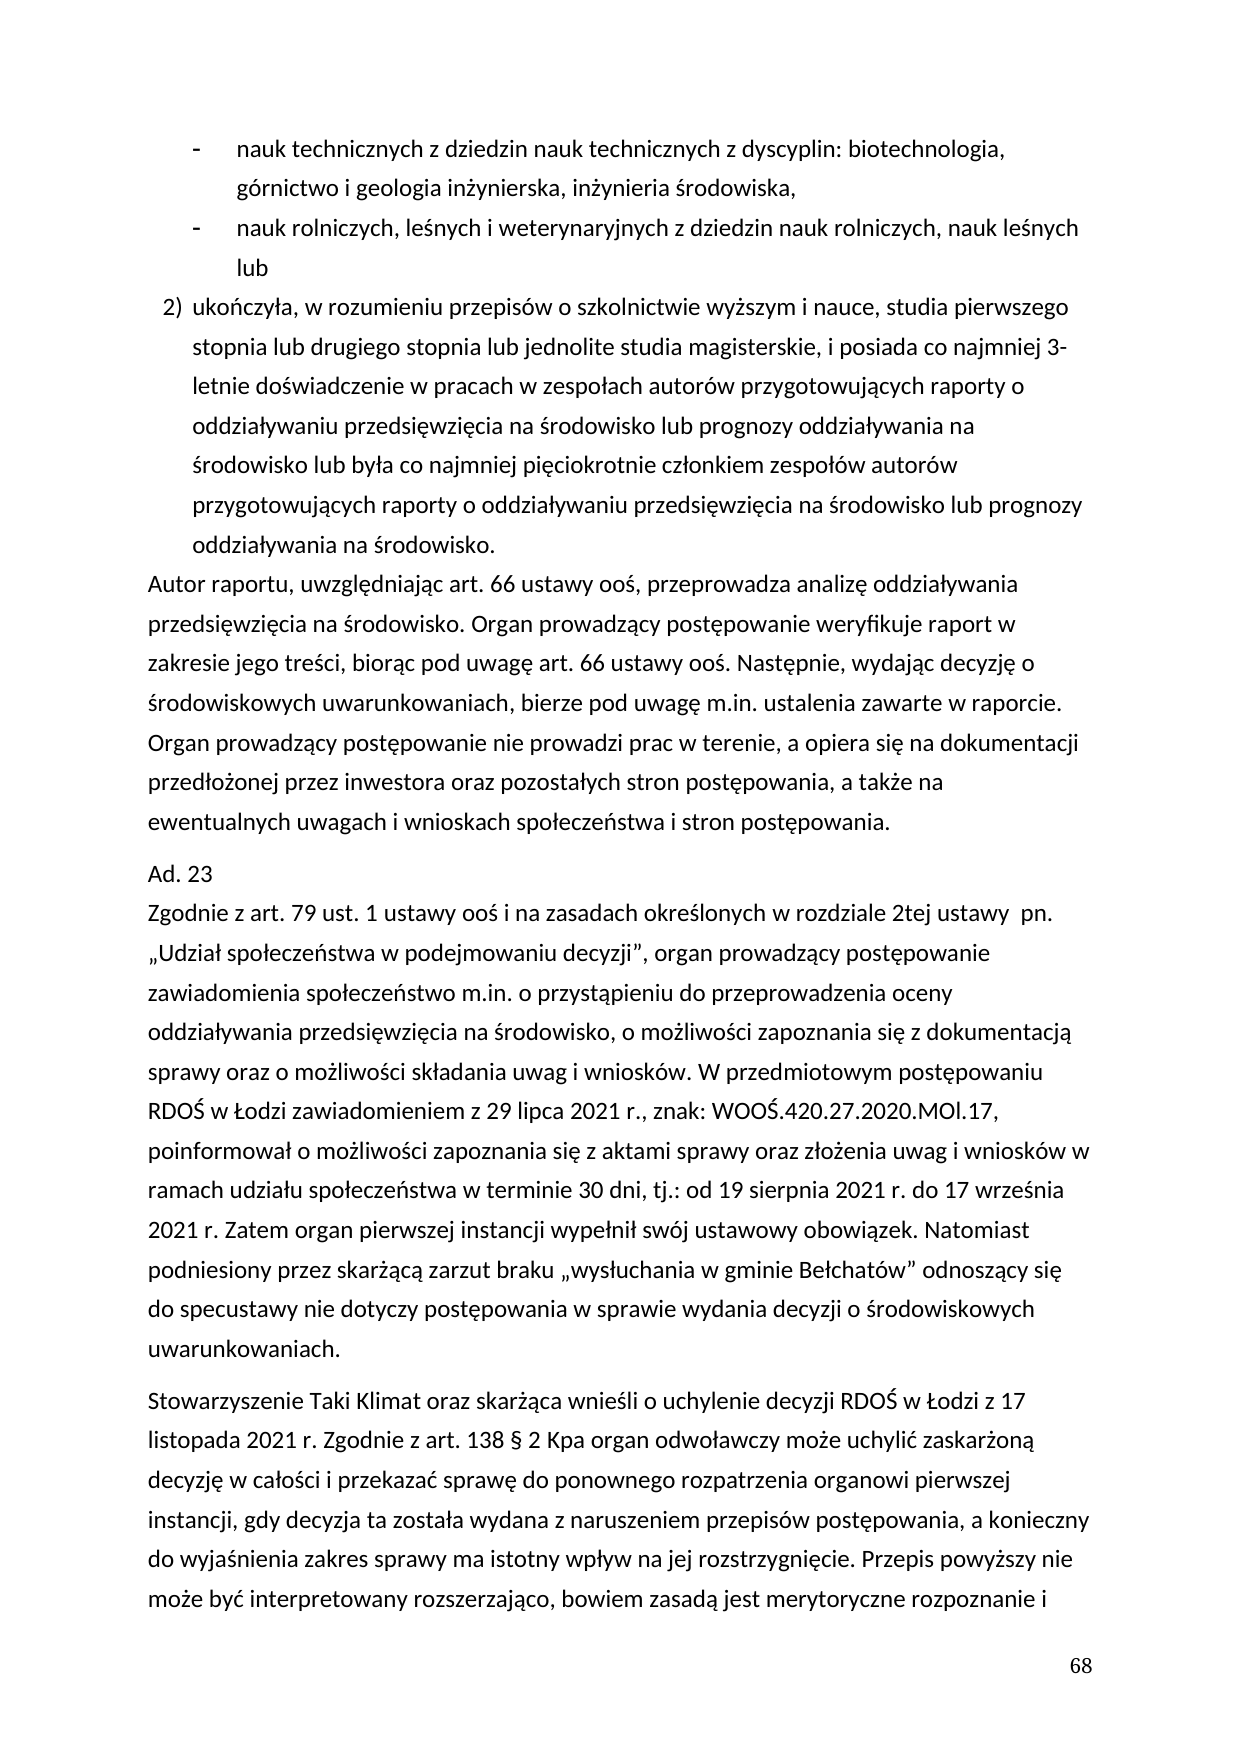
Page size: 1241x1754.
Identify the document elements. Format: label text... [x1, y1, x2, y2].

text Autor raportu, uwzględniając art. 66 ustawy ooś, przeprowadza analizę oddziaływania przedsięwzięcia na środowisko. Organ prowadzący postępowanie weryfikuje raport w zakresie jego treści, biorąc pod uwagę art. 66 ustawy ooś. Następnie, wydając decyzję o środowiskowych uwarunkowaniach, bierze pod uwagę m.in. ustalenia zawarte w raporcie. Organ prowadzący postępowanie nie prowadzi prac w terenie, a opiera się na dokumentacji przedłożonej przez inwestora oraz pozostałych stron postępowania, a także na ewentualnych uwagach i wnioskach społeczeństwa i stron postępowania. [148, 568, 1092, 836]
list ukończyła, w rozumieniu przepisów o szkolnictwie wyższym i nauce, studia pierwszego stopnia lub drugiego stopnia lub jednolite studia magisterskie, i posiada co najmniej 3-letnie doświadczenie w pracach w zespołach autorów przygotowujących raporty o oddziaływaniu przedsięwzięcia na środowisko lub prognozy oddziaływania na środowisko lub była co najmniej pięciokrotnie członkiem zespołów autorów przygotowujących raporty o oddziaływaniu przedsięwzięcia na środowisko lub prognozy oddziaływania na środowisko. [162, 291, 1092, 559]
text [148, 1385, 1092, 1613]
list nauk technicznych z dziedzin nauk technicznych z dyscyplin: biotechnologia, górnictwo i geologia inżynierska, inżynieria środowiska, [192, 133, 1092, 203]
text Zgodnie z art. 79 ust. 1 ustawy ooś i na zasadach określonych w rozdziale 2tej ustawy pn. „Udział społeczeństwa w podejmowaniu decyzji”, organ prowadzący postępowanie zawiadomienia społeczeństwo m.in. o przystąpieniu do przeprowadzenia oceny oddziaływania przedsięwzięcia na środowisko, o możliwości zapoznania się z dokumentacją sprawy oraz o możliwości składania uwag i wniosków. W przedmiotowym postępowaniu RDOŚ w Łodzi zawiadomieniem z 29 lipca 2021 r., znak: WOOŚ.420.27.2020.MOl.17, poinformował o możliwości zapoznania się z aktami sprawy oraz złożenia uwag i wniosków w ramach udziału społeczeństwa w terminie 30 dni, tj.: od 19 sierpnia 2021 r. do 17 września 2021 r. Zatem organ pierwszej instancji wypełnił swój ustawowy obowiązek. Natomiast podniesiony przez skarżącą zarzut braku „wysłuchania w gminie Bełchatów” odnoszący się do specustawy nie dotyczy postępowania w sprawie wydania decyzji o środowiskowych uwarunkowaniach. [148, 897, 1092, 1363]
text Ad. 23 [148, 858, 1092, 888]
list nauk rolniczych, leśnych i weterynaryjnych z dziedzin nauk rolniczych, nauk leśnych lub [192, 212, 1092, 282]
